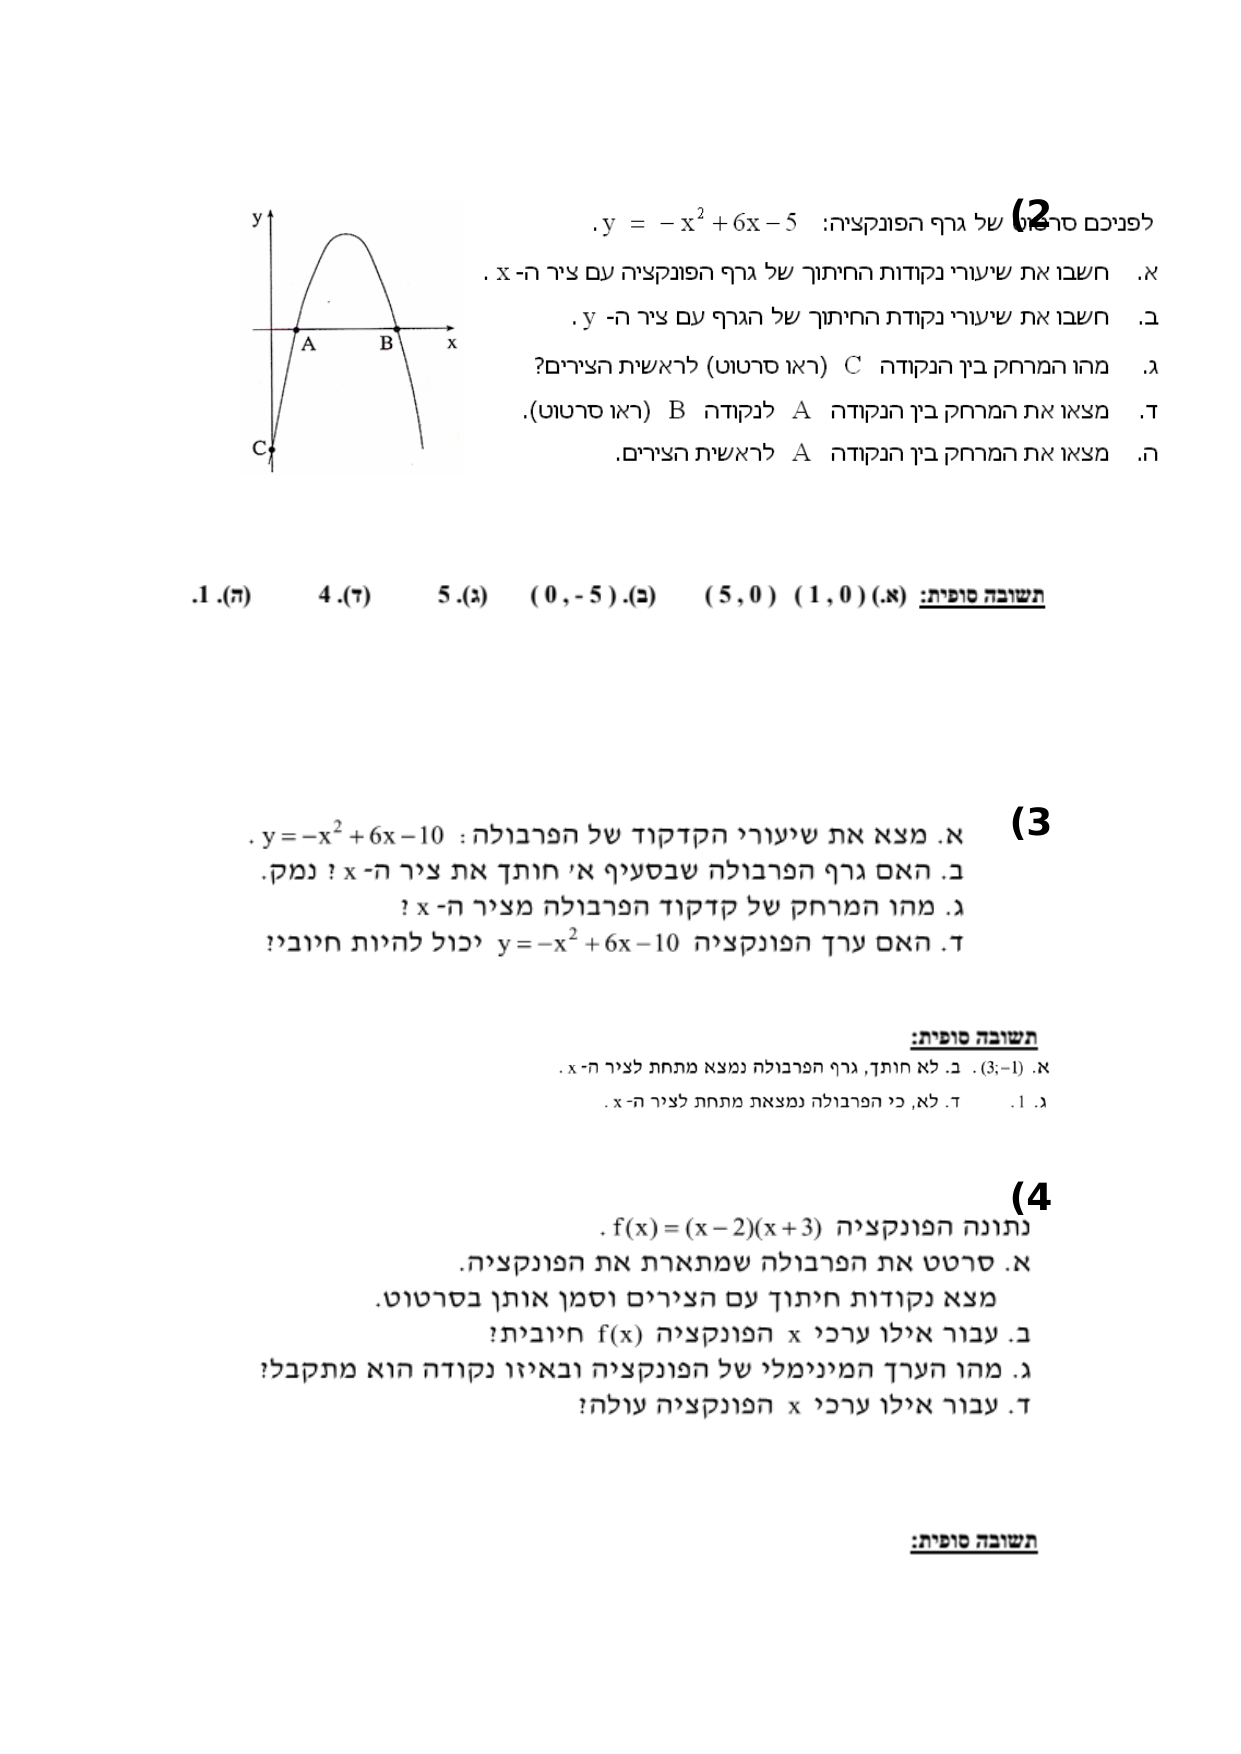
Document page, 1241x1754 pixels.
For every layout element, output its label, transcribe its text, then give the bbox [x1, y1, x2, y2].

picture [246, 1219, 1042, 1427]
text 3) [187, 801, 1053, 845]
picture [235, 195, 1166, 481]
picture [542, 1017, 1053, 1133]
text 4) [187, 1176, 1053, 1219]
picture [243, 845, 978, 972]
text 2) [187, 193, 1053, 237]
picture [907, 1521, 1053, 1562]
picture [187, 581, 1053, 629]
